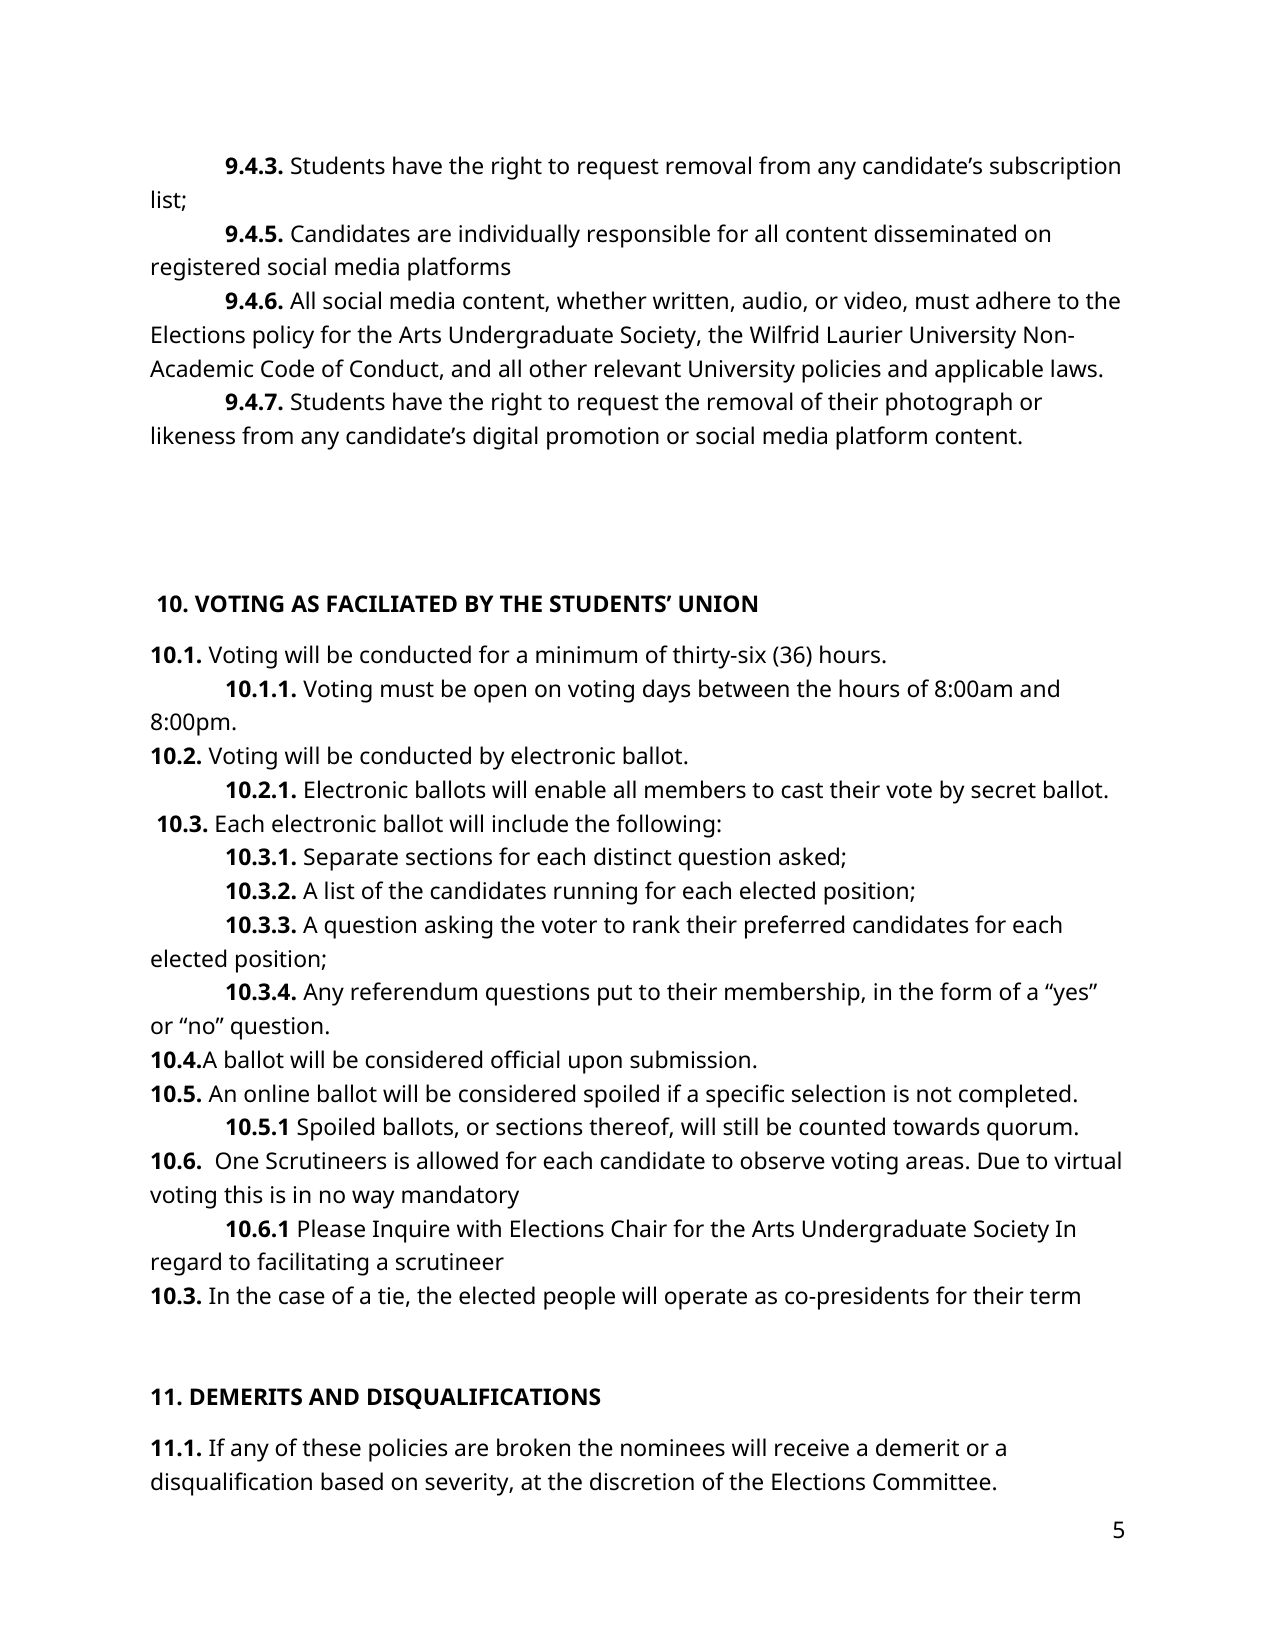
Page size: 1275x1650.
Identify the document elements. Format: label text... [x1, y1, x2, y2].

text 11. DEMERITS AND DISQUALIFICATIONS [150, 1381, 1125, 1412]
text 9.4.7. Students have the right to request the removal of their photograph or likeness from any candidate’s digital promotion or social media platform content. [150, 386, 1125, 485]
text 10.1. Voting will be conducted for a minimum of thirty-six (36) hours. 10.1.1. Voting must be open on voting days between the hours of 8:00am and 8:00pm. 10.2. Voting will be conducted by electronic ballot. 10.2.1. Electronic ballots will enable all members to cast their vote by secret ballot. 10.3. Each electronic ballot will include the following: 10.3.1. Separate sections for each distinct question asked; 10.3.2. A list of the candidates running for each elected position; 10.3.3. A question asking the voter to rank their preferred candidates for each elected position; 10.3.4. Any referendum questions put to their membership, in the form of a “yes” or “no” question. 10.4.A ballot will be considered official upon submission. 10.5. An online ballot will be considered spoiled if a specific selection is not completed. 10.5.1 Spoiled ballots, or sections thereof, will still be counted towards quorum. [150, 639, 1125, 1142]
text 10.6. One Scrutineers is allowed for each candidate to observe voting areas. Due to virtual voting this is in no way mandatory [150, 1145, 1125, 1210]
text 9.4.5. Candidates are individually responsible for all content disseminated on registered social media platforms [150, 217, 1125, 282]
text 10. VOTING AS FACILIATED BY THE STUDENTS’ UNION [150, 588, 1125, 619]
text 11.1. If any of these policies are broken the nominees will receive a demerit or a disqualification based on severity, at the discretion of the Elections Committee. [150, 1432, 1125, 1497]
text 9.4.3. Students have the right to request removal from any candidate’s subscription list; [150, 150, 1125, 215]
text 10.6.1 Please Inquire with Elections Chair for the Arts Undergraduate Society In regard to facilitating a scrutineer 10.3. In the case of a tie, the elected people will operate as co-presidents for their term [150, 1212, 1125, 1311]
text 9.4.6. All social media content, whether written, audio, or video, must adhere to the Elections policy for the Arts Undergraduate Society, the Wilfrid Laurier University Non- Academic Code of Conduct, and all other relevant University policies and applicable laws. [150, 285, 1125, 384]
